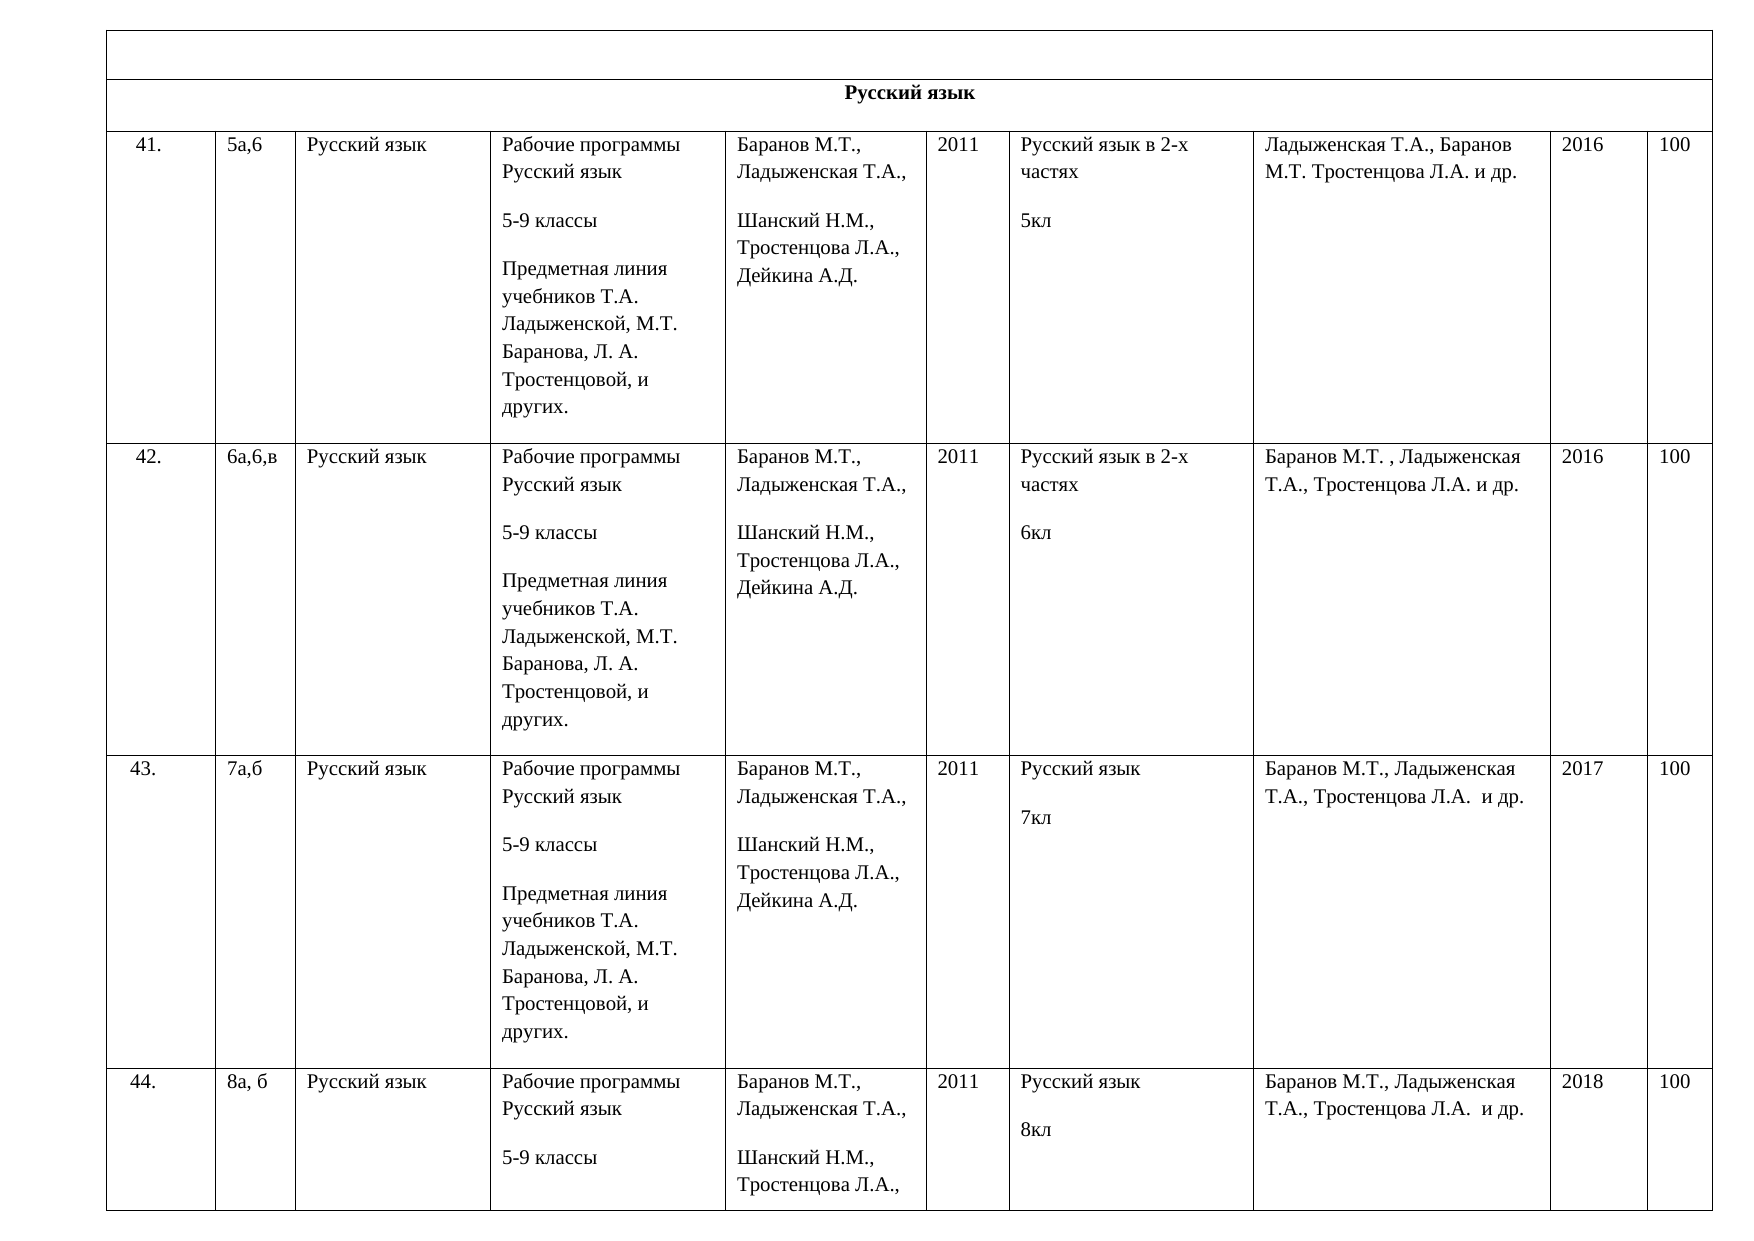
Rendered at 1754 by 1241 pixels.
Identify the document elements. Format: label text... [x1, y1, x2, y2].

table_cell 2011 [927, 132, 1009, 443]
table_cell 6а,6,в [216, 444, 295, 755]
table_cell [107, 1069, 215, 1209]
table_cell 2016 [1551, 444, 1647, 755]
table_cell 7а,б [216, 756, 295, 1067]
table_cell 2011 [927, 756, 1009, 1067]
table_cell [107, 444, 215, 755]
table_cell 2017 [1551, 756, 1647, 1067]
table_cell Баранов М.Т., Ладыженская Т.А., Шанский Н.М., Тростенцова Л.А., Дейкина А.Д. [726, 756, 926, 1067]
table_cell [1254, 1069, 1550, 1209]
table_cell Рабочие программы Русский язык 5-9 классы Предметная линия учебников Т.А. Ладыженской, М.Т. Баранова, Л. А. Тростенцовой, и других. [491, 756, 725, 1067]
table_cell 100 [1648, 132, 1712, 443]
table_cell Ладыженская Т.А., Баранов М.Т. Тростенцова Л.А. и др. [1254, 132, 1550, 443]
table_cell Русский язык [296, 1069, 490, 1209]
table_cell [107, 31, 1712, 79]
table_cell 100 [1648, 756, 1712, 1067]
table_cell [491, 1069, 725, 1209]
table_cell Русский язык в 2-х частях 6кл [1010, 444, 1253, 755]
table_cell Рабочие программы Русский язык 5-9 классы Предметная линия учебников Т.А. Ладыженской, М.Т. Баранова, Л. А. Тростенцовой, и других. [491, 444, 725, 755]
table_cell 2011 [927, 444, 1009, 755]
table_cell Рабочие программы Русский язык 5-9 классы Предметная линия учебников Т.А. Ладыженской, М.Т. Баранова, Л. А. Тростенцовой, и других. [491, 132, 725, 443]
table_cell 2016 [1551, 132, 1647, 443]
table_cell Русский язык [296, 444, 490, 755]
table_cell [107, 132, 215, 443]
table_cell Русский язык [296, 756, 490, 1067]
table_cell 8а, б [216, 1069, 295, 1209]
table_cell Баранов М.Т., Ладыженская Т.А., Тростенцова Л.А. и др. [1254, 756, 1550, 1067]
table_cell 100 [1648, 444, 1712, 755]
table_cell Русский язык 7кл [1010, 756, 1253, 1067]
table_cell Баранов М.Т., Ладыженская Т.А., Шанский Н.М., Тростенцова Л.А., Дейкина А.Д. [726, 132, 926, 443]
table_cell Баранов М.Т., Ладыженская Т.А., Шанский Н.М., Тростенцова Л.А., Дейкина А.Д. [726, 444, 926, 755]
table_cell 100 [1648, 1069, 1712, 1209]
table_cell Баранов М.Т. , Ладыженская Т.А., Тростенцова Л.А. и др. [1254, 444, 1550, 755]
table_cell 2018 [1551, 1069, 1647, 1209]
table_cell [726, 1069, 926, 1209]
table_cell Русский язык в 2-х частях 5кл [1010, 132, 1253, 443]
table_cell Русский язык [107, 80, 1712, 131]
table_cell Русский язык 8кл [1010, 1069, 1253, 1209]
table_cell Русский язык [296, 132, 490, 443]
table_cell 2011 [927, 1069, 1009, 1209]
table_cell 5а,6 [216, 132, 295, 443]
table_cell [107, 756, 215, 1067]
